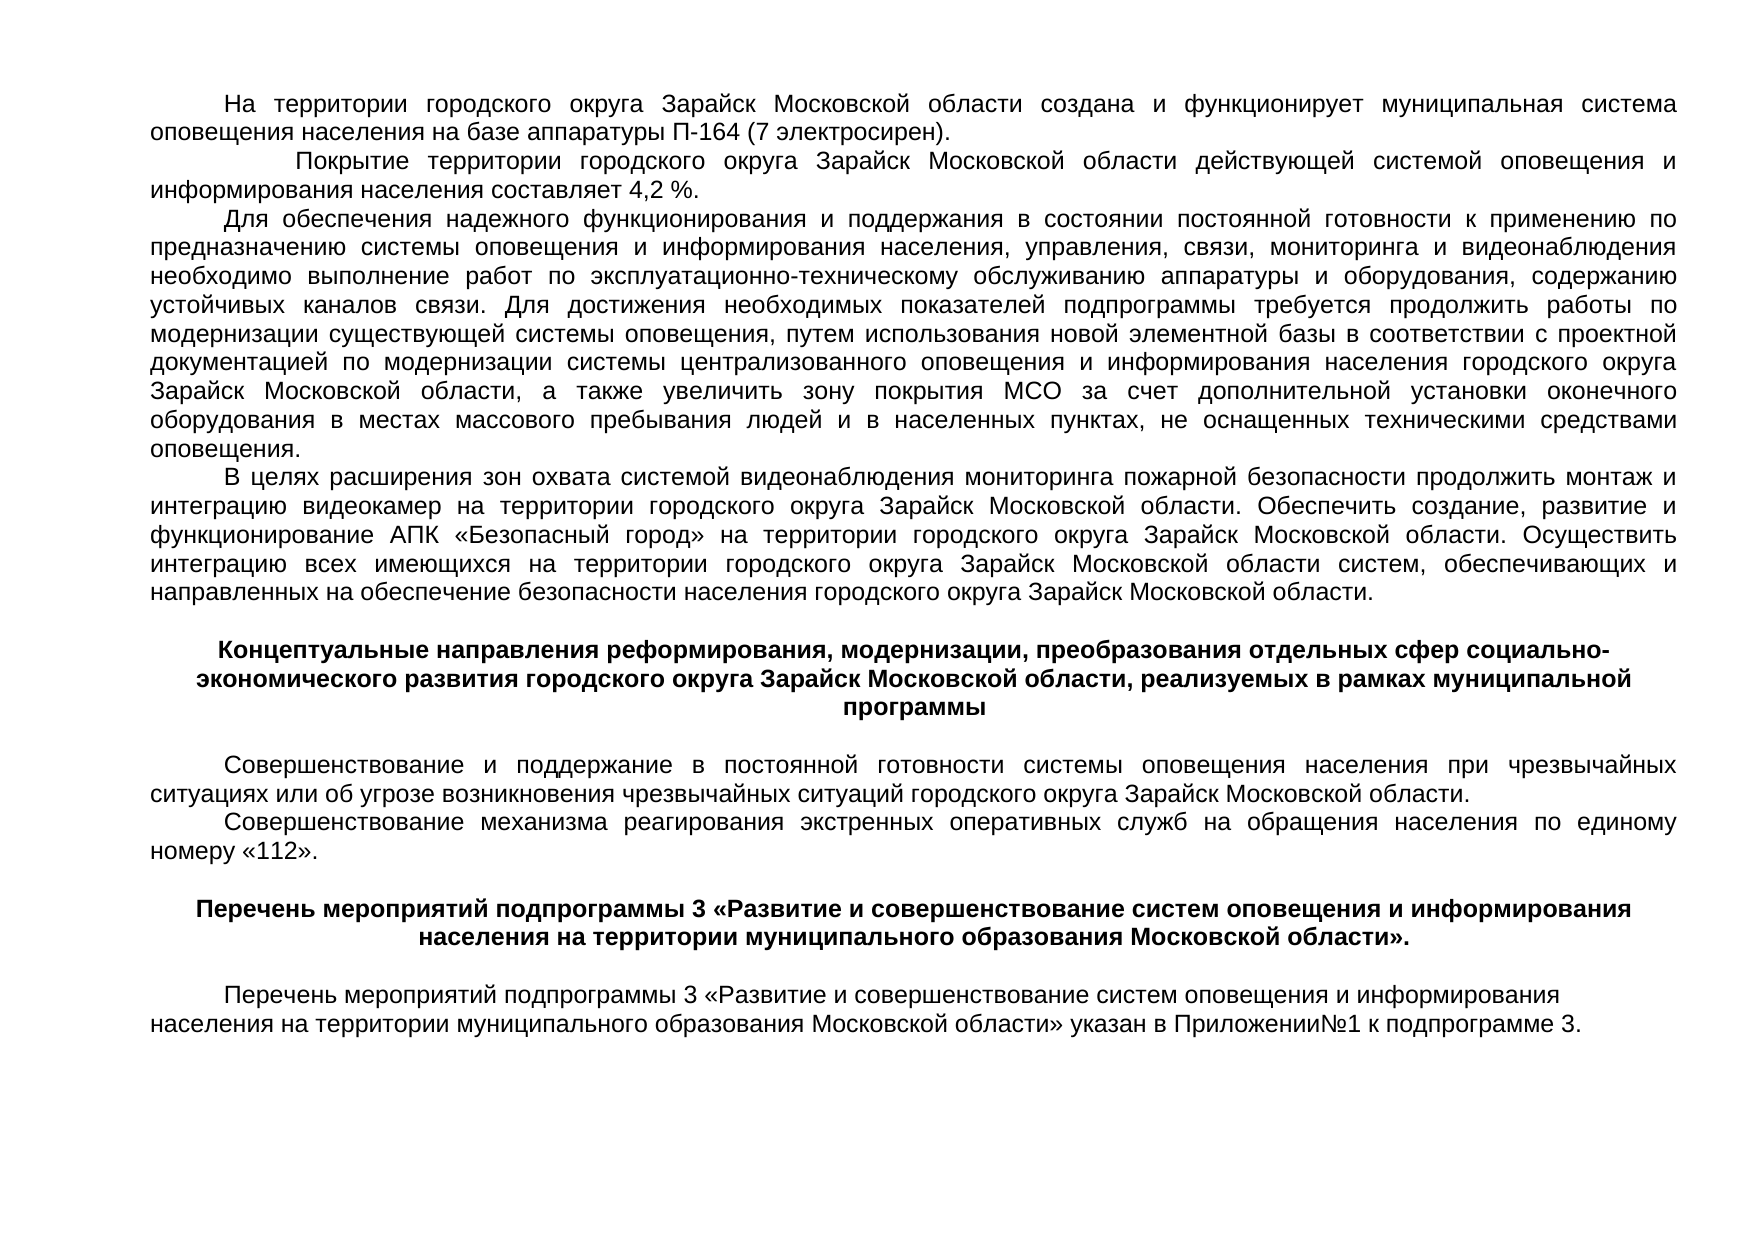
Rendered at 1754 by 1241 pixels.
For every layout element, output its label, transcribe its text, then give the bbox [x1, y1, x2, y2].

text Совершенствование и поддержание в постоянной готовности системы оповещения населения при чрезвычайных ситуациях или об угрозе возникновения чрезвычайных ситуаций городского округа Зарайск Московской области. [150, 750, 1679, 807]
text Концептуальные направления реформирования, модернизации, преобразования отдельных сфер социально-экономического развития городского округа Зарайск Московской области, реализуемых в рамках муниципальной программы [150, 635, 1679, 721]
text Перечень мероприятий подпрограммы 3 «Развитие и совершенствование систем оповещения и информирования населения на территории муниципального образования Московской области» указан в Приложении№1 к подпрограмме 3. [150, 980, 1679, 1037]
text В целях расширения зон охвата системой видеонаблюдения мониторинга пожарной безопасности продолжить монтаж и интеграцию видеокамер на территории городского округа Зарайск Московской области. Обеспечить создание, развитие и функционирование АПК «Безопасный город» на территории городского округа Зарайск Московской области. Осуществить интеграцию всех имеющихся на территории городского округа Зарайск Московской области систем, обеспечивающих и направленных на обеспечение безопасности населения городского округа Зарайск Московской области. [150, 462, 1679, 606]
text Совершенствование механизма реагирования экстренных оперативных служб на обращения населения по единому номеру «112». [150, 807, 1679, 865]
text Перечень мероприятий подпрограммы 3 «Развитие и совершенствование систем оповещения и информирования населения на территории муниципального образования Московской области». [150, 894, 1679, 951]
text На территории городского округа Зарайск Московской области создана и функционирует муниципальная система оповещения населения на базе аппаратуры П-164 (7 электросирен). [150, 89, 1679, 146]
text Для обеспечения надежного функционирования и поддержания в состоянии постоянной готовности к применению по предназначению системы оповещения и информирования населения, управления, связи, мониторинга и видеонаблюдения необходимо выполнение работ по эксплуатационно-техническому обслуживанию аппаратуры и оборудования, содержанию устойчивых каналов связи. Для достижения необходимых показателей подпрограммы требуется продолжить работы по модернизации существующей системы оповещения, путем использования новой элементной базы в соответствии с проектной документацией по модернизации системы централизованного оповещения и информирования населения городского округа Зарайск Московской области, а также увеличить зону покрытия МСО за счет дополнительной установки оконечного оборудования в местах массового пребывания людей и в населенных пунктах, не оснащенных техническими средствами оповещения. [150, 204, 1679, 462]
text Покрытие территории городского округа Зарайск Московской области действующей системой оповещения и информирования населения составляет 4,2 %. [150, 146, 1679, 204]
